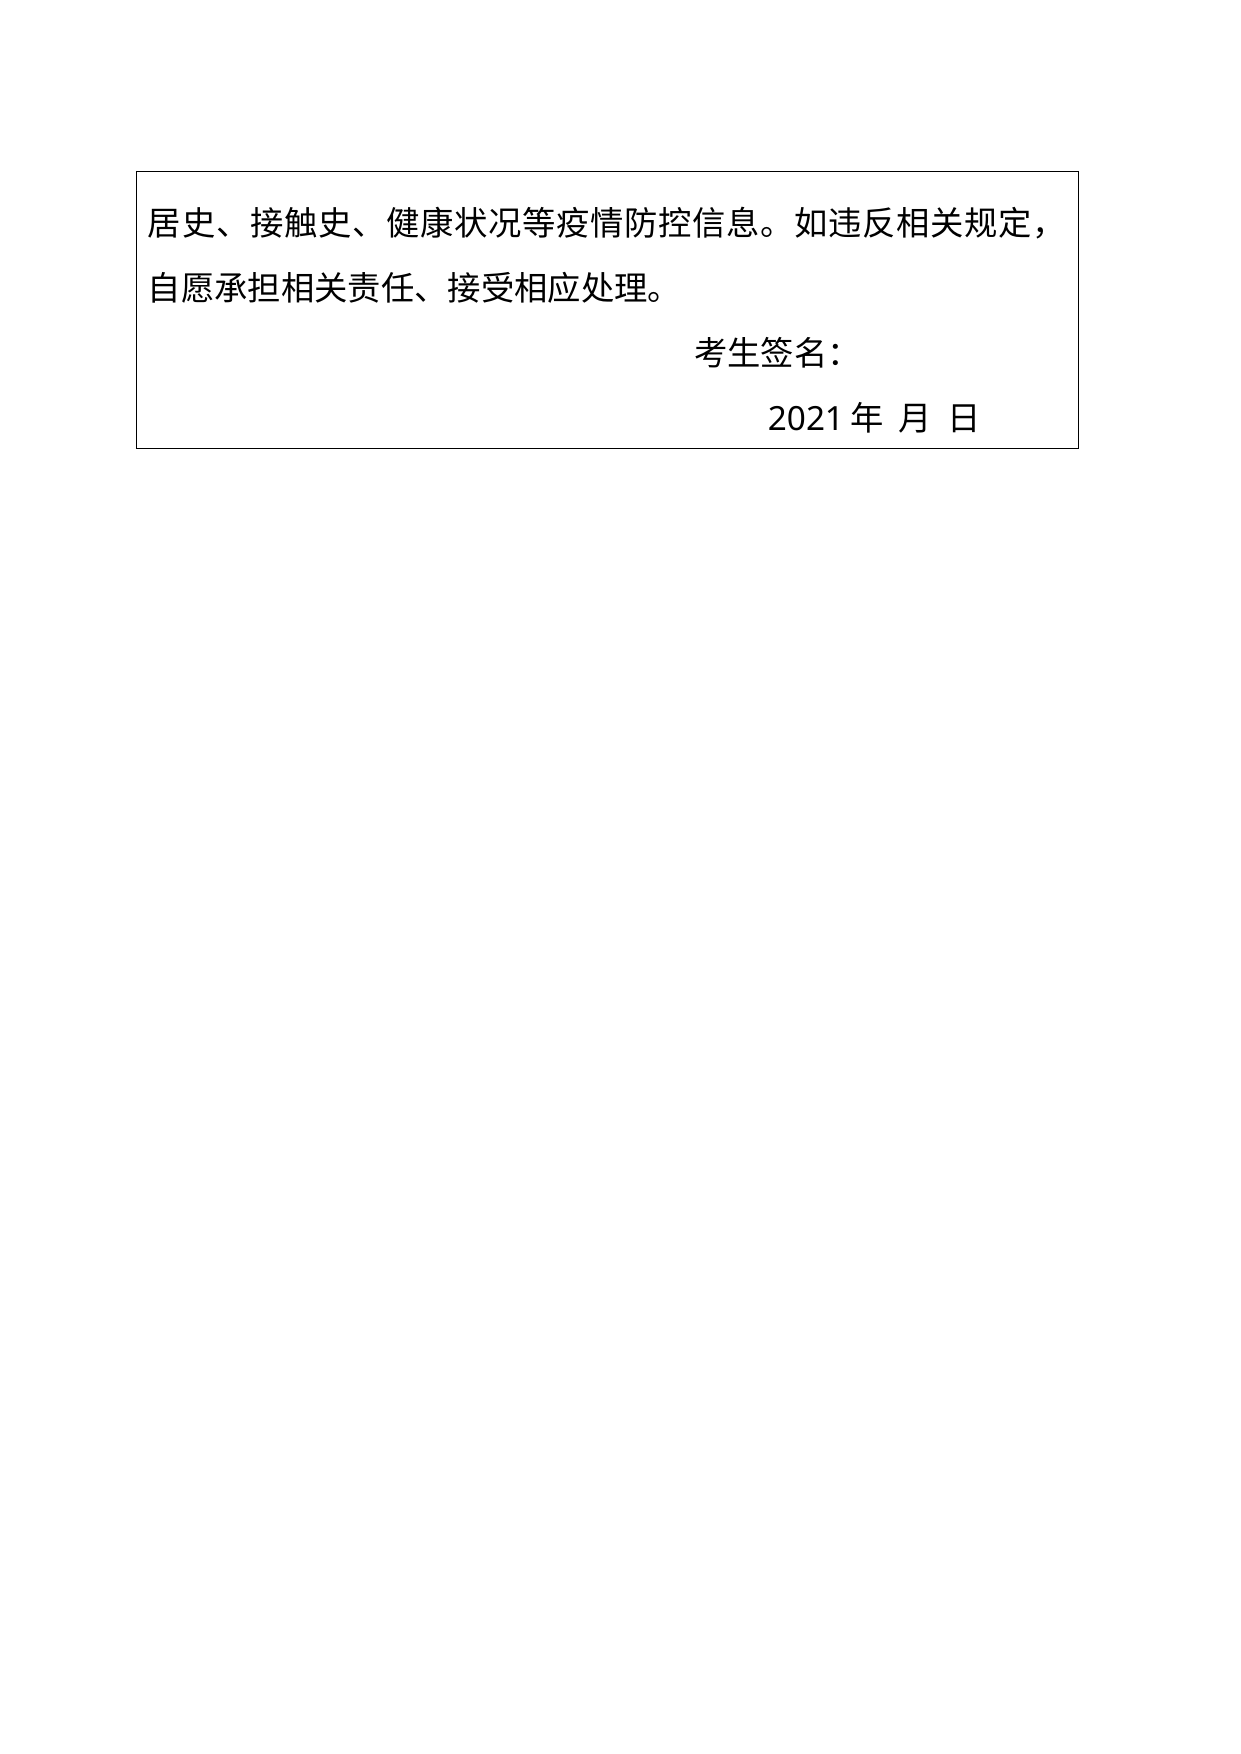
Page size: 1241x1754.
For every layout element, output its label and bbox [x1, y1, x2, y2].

table_cell [137, 172, 1078, 448]
